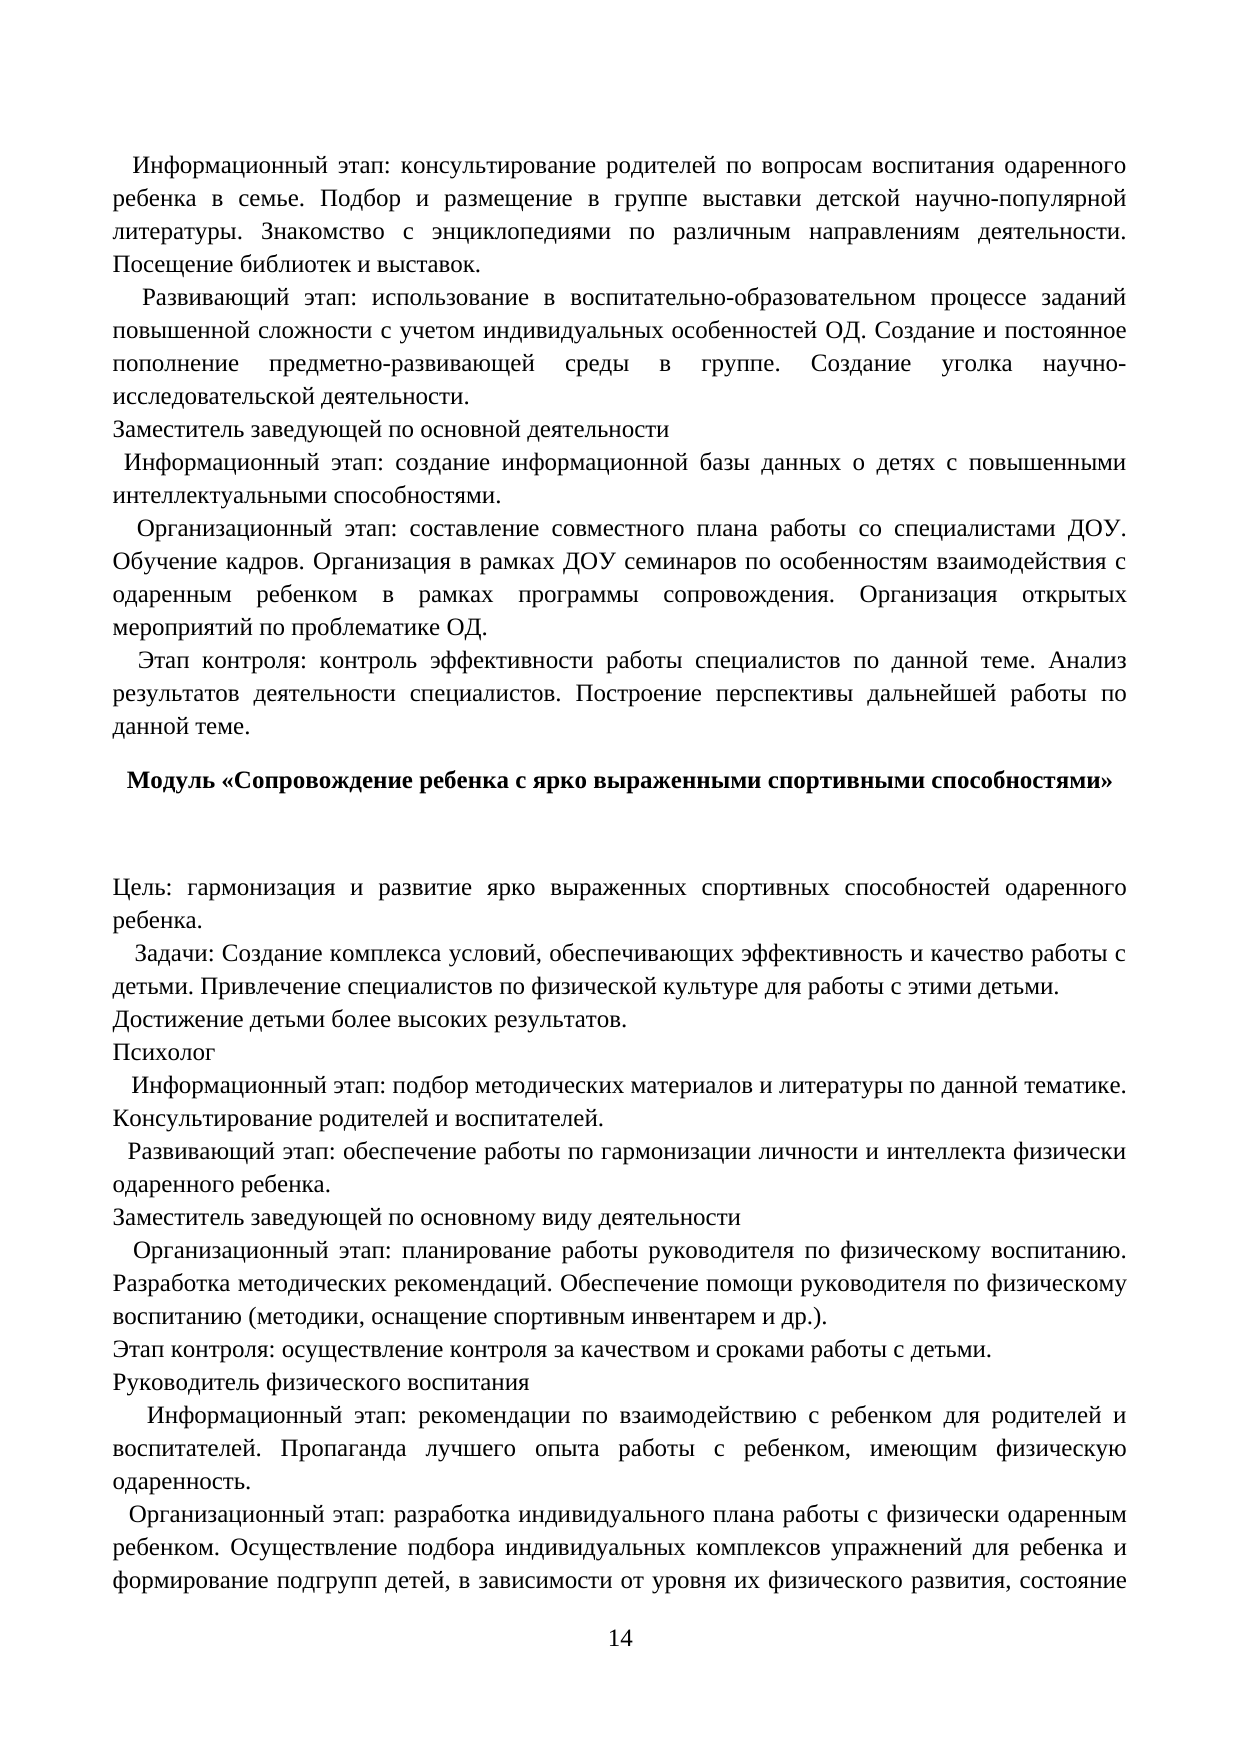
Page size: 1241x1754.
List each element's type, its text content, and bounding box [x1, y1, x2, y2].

text Организационный этап: составление совместного плана работы со специалистами ДОУ. Обучение кадров. Организация в рамках ДОУ семинаров по особенностям взаимодействия с одаренным ребенком в рамках программы сопровождения. Организация открытых мероприятий по проблематике ОД. [112, 513, 1128, 641]
text Информационный этап: консультирование родителей по вопросам воспитания одаренного ребенка в семье. Подбор и размещение в группе выставки детской научно-популярной литературы. Знакомство с энциклопедиями по различным направлениям деятельности. Посещение библиотек и выставок. [112, 150, 1128, 278]
text Психолог [112, 1037, 1128, 1066]
text Достижение детьми более высоких результатов. [112, 1004, 1128, 1033]
text Заместитель заведующей по основной деятельности [112, 414, 1128, 443]
text Развивающий этап: обеспечение работы по гармонизации личности и интеллекта физически одаренного ребенка. [112, 1136, 1128, 1198]
text Заместитель заведующей по основному виду деятельности [112, 1202, 1128, 1231]
text Цель: гармонизация и развитие ярко выраженных спортивных способностей одаренного ребенка. [112, 872, 1128, 934]
text Этап контроля: контроль эффективности работы специалистов по данной теме. Анализ результатов деятельности специалистов. Построение перспективы дальнейшей работы по данной теме. [112, 645, 1128, 740]
text Модуль «Сопровождение ребенка с ярко выраженными спортивными способностями» [112, 765, 1128, 794]
text Информационный этап: создание информационной базы данных о детях с повышенными интеллектуальными способностями. [112, 447, 1128, 509]
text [112, 1499, 1128, 1594]
text Организационный этап: планирование работы руководителя по физическому воспитанию. Разработка методических рекомендаций. Обеспечение помощи руководителя по физическому воспитанию (методики, оснащение спортивным инвентарем и др.). [112, 1235, 1128, 1330]
text Развивающий этап: использование в воспитательно-образовательном процессе заданий повышенной сложности с учетом индивидуальных особенностей ОД. Создание и постоянное пополнение предметно-развивающей среды в группе. Создание уголка научно-исследовательской деятельности. [112, 282, 1128, 410]
text Руководитель физического воспитания [112, 1367, 1128, 1396]
text Информационный этап: рекомендации по взаимодействию с ребенком для родителей и воспитателей. Пропаганда лучшего опыта работы с ребенком, имеющим физическую одаренность. [112, 1400, 1128, 1495]
text Информационный этап: подбор методических материалов и литературы по данной тематике. Консультирование родителей и воспитателей. [112, 1070, 1128, 1132]
text Задачи: Создание комплекса условий, обеспечивающих эффективность и качество работы с детьми. Привлечение специалистов по физической культуре для работы с этими детьми. [112, 938, 1128, 1000]
text Этап контроля: осуществление контроля за качеством и сроками работы с детьми. [112, 1334, 1128, 1363]
